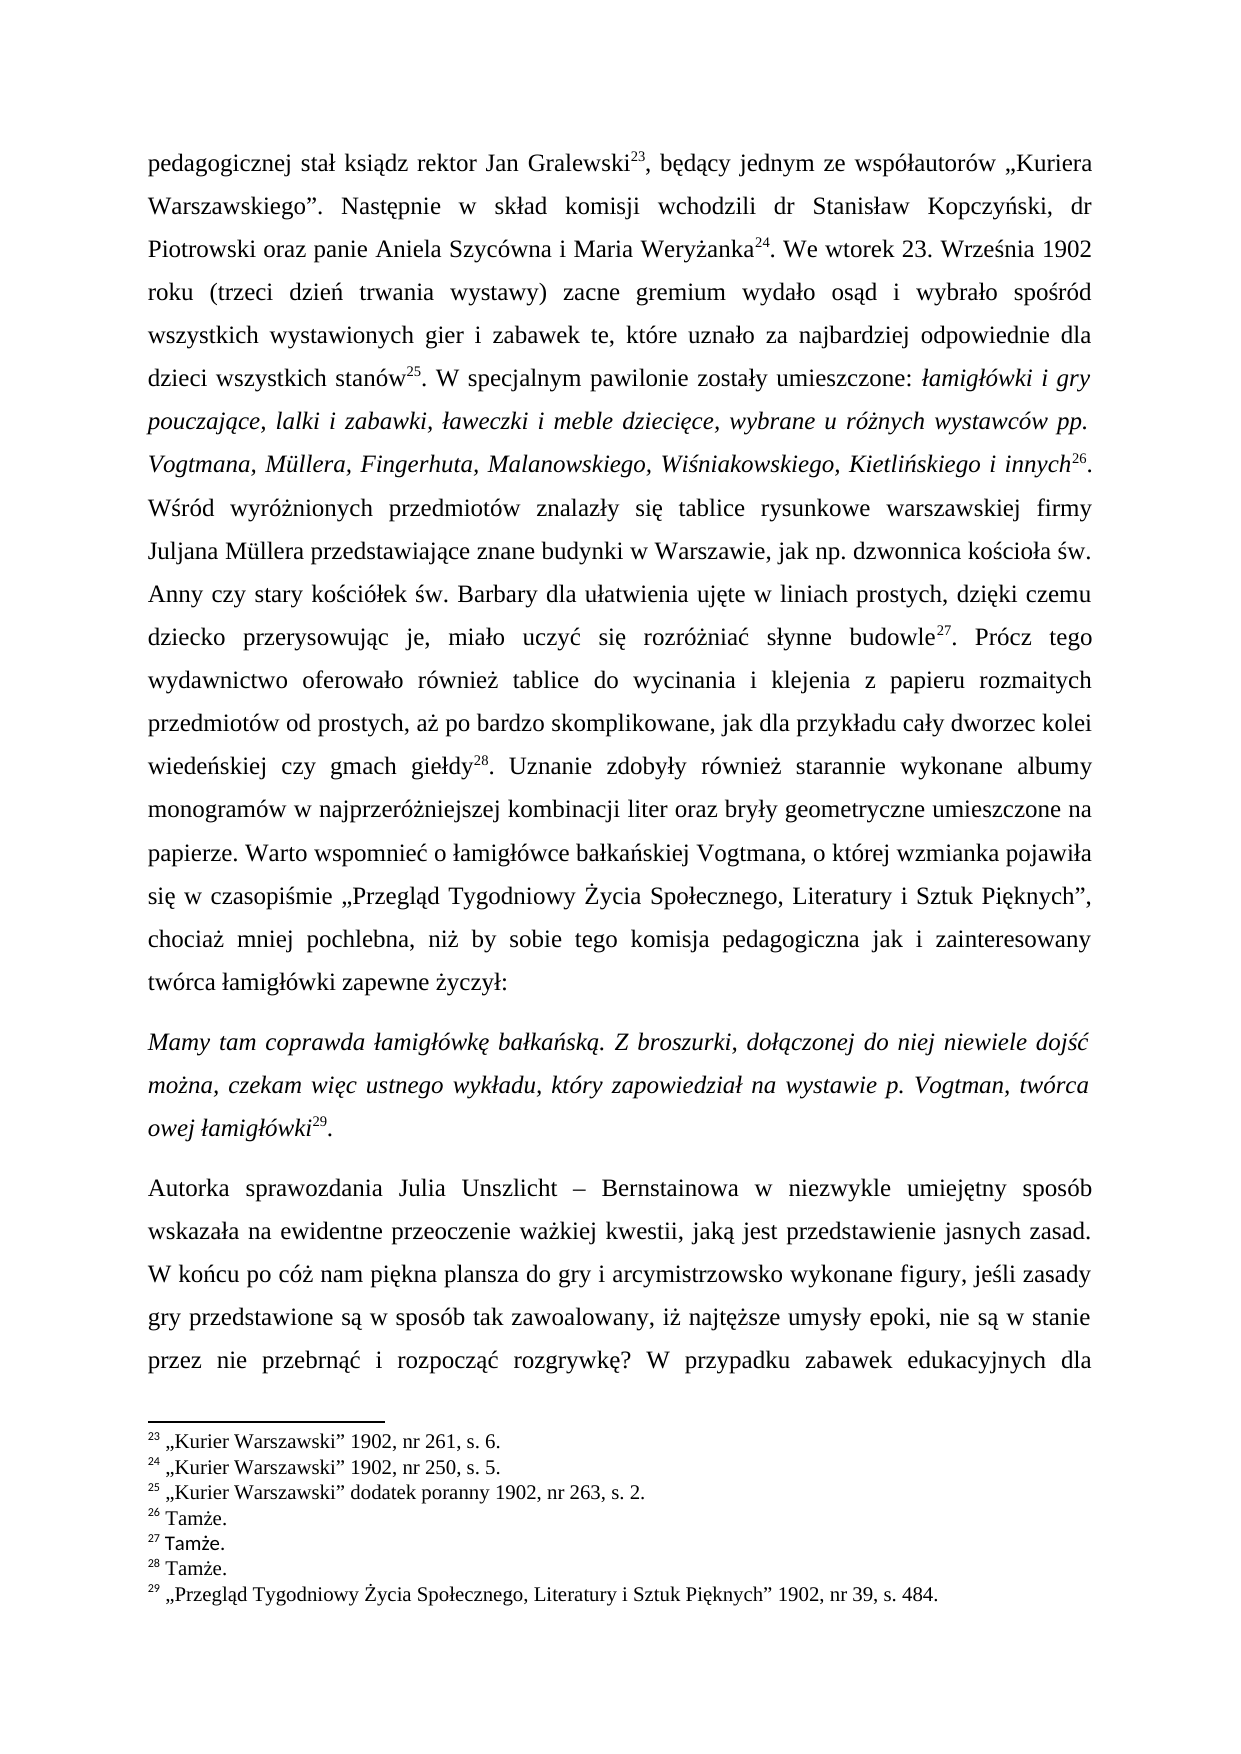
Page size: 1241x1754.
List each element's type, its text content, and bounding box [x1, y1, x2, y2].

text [148, 1173, 1093, 1374]
text Mamy tam coprawda łamigłówkę bałkańską. Z broszurki, dołączonej do niej niewiele dojść można, czekam więc ustnego wykładu, który zapowiedział na wystawie p. Vogtman, twórca owej łamigłówki. [148, 1027, 1093, 1142]
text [148, 148, 1093, 996]
